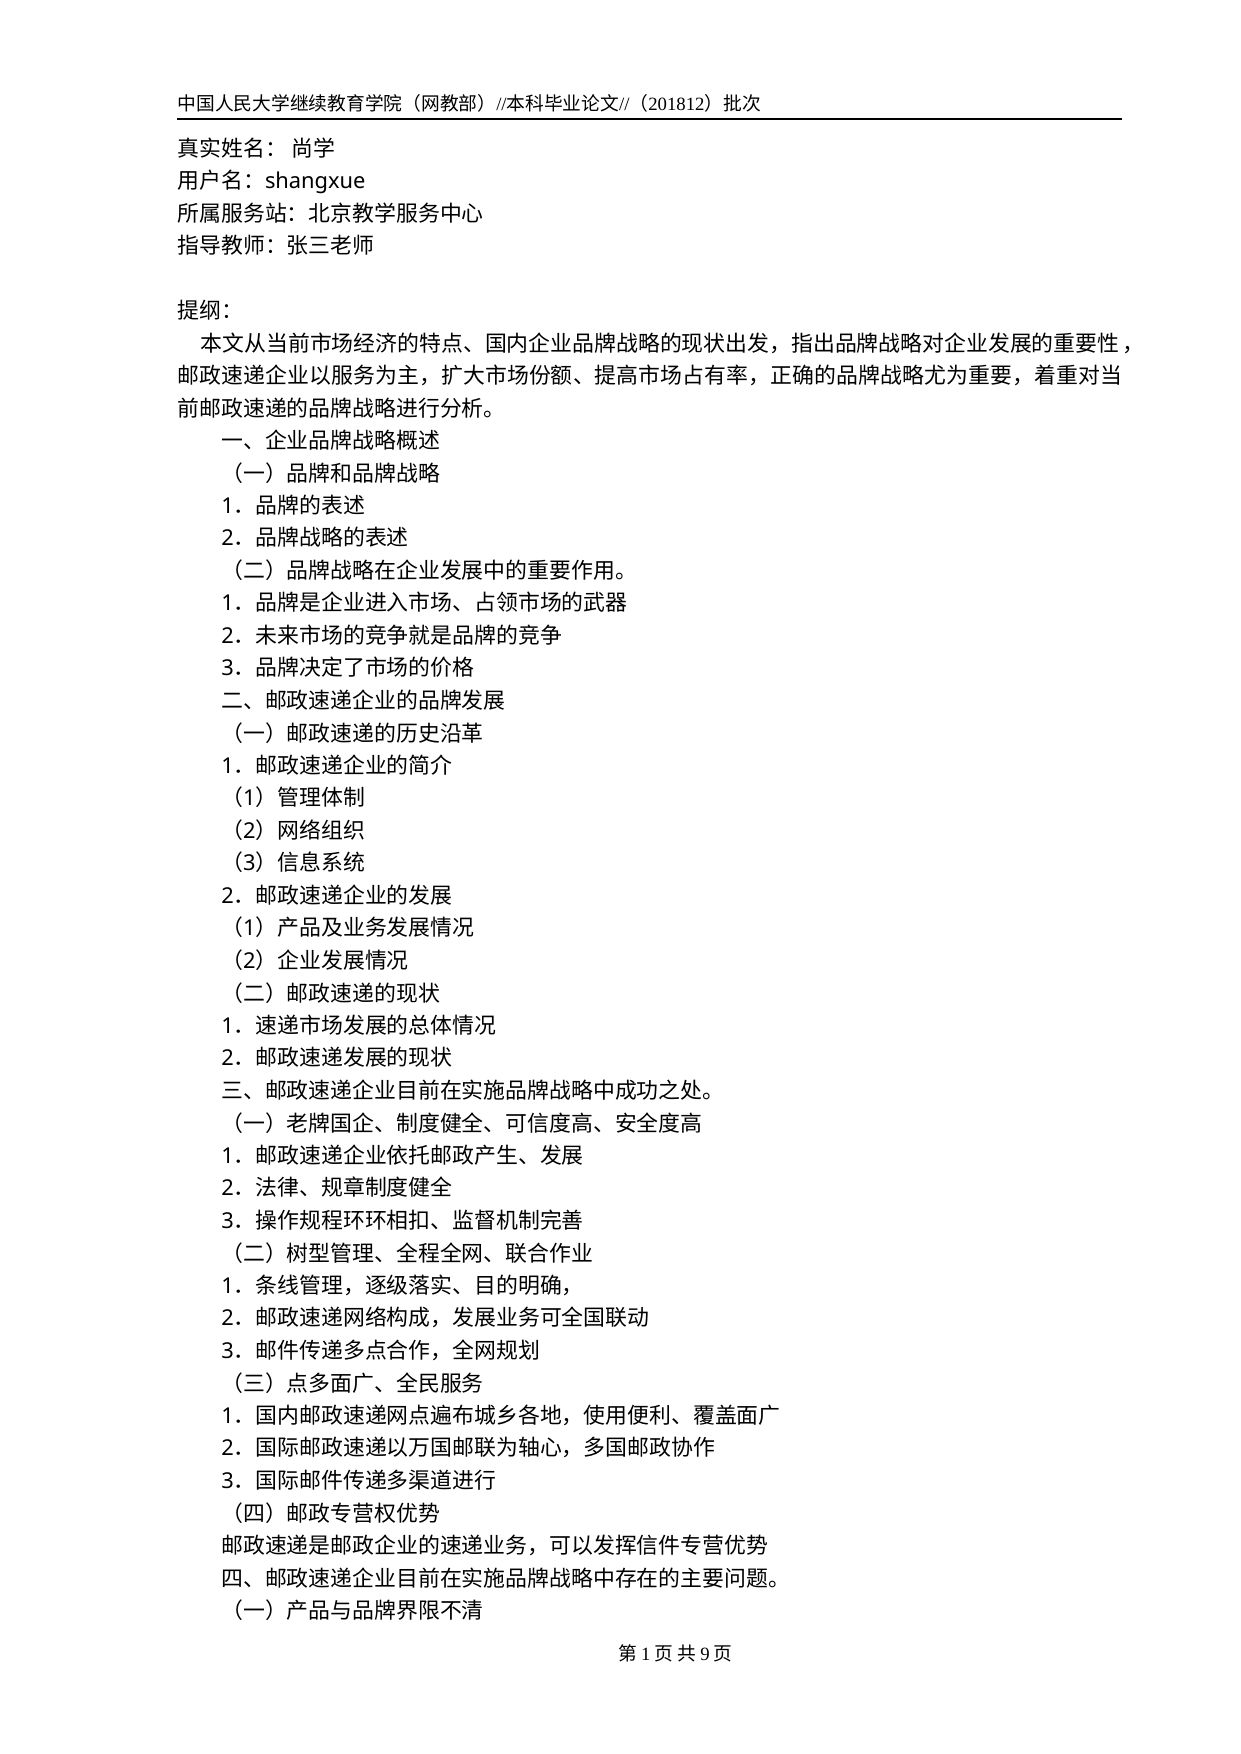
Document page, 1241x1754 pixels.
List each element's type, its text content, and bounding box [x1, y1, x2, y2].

text 3．国际邮件传递多渠道进行 [177, 1463, 1122, 1495]
text 3．品牌决定了市场的价格 [177, 650, 1122, 683]
text 一、企业品牌战略概述 [177, 423, 1122, 455]
text 四、邮政速递企业目前在实施品牌战略中存在的主要问题。 [177, 1560, 1122, 1593]
text 1．品牌的表述 [177, 488, 1122, 520]
text 2．未来市场的竞争就是品牌的竞争 [177, 618, 1122, 650]
text 1．品牌是企业进入市场、占领市场的武器 [177, 585, 1122, 618]
text （二）品牌战略在企业发展中的重要作用。 [177, 553, 1122, 585]
text 2．邮政速递企业的发展 [177, 878, 1122, 910]
text 三、邮政速递企业目前在实施品牌战略中成功之处。 [177, 1073, 1122, 1105]
text （1）产品及业务发展情况 [177, 910, 1122, 943]
text 指导教师：老师 [177, 228, 1122, 260]
text 1．国内邮政速递网点遍布城乡各地，使用便利、覆盖面广 [177, 1398, 1122, 1430]
text （一）邮政速递的历史沿革 [177, 715, 1122, 748]
text 1．速递市场发展的总体情况 [177, 1008, 1122, 1040]
text 2．邮政速递网络构成，发展业务可全国联动 [177, 1300, 1122, 1333]
text （二）树型管理、全程全网、联合作业 [177, 1235, 1122, 1268]
text 用户名：shangxue [177, 163, 1122, 195]
text 1．邮政速递企业依托邮政产生、发展 [177, 1138, 1122, 1170]
text （1）管理体制 [177, 780, 1122, 813]
text 邮政速递是邮政企业的速递业务，可以发挥信件专营优势 [177, 1528, 1122, 1560]
text 2．国际邮政速递以万国邮联为轴心，多国邮政协作 [177, 1430, 1122, 1463]
text 1．条线管理，逐级落实、目的明确， [177, 1268, 1122, 1300]
text 2．邮政速递发展的现状 [177, 1040, 1122, 1073]
text （二）邮政速递的现状 [177, 975, 1122, 1008]
text （2）网络组织 [177, 813, 1122, 845]
text 真实姓名： 尚学 [177, 130, 1122, 163]
text （三）点多面广、全民服务 [177, 1365, 1122, 1398]
text （2）企业发展情况 [177, 943, 1122, 975]
text （一）产品与品牌界限不清 [177, 1593, 1122, 1625]
text 2．法律、规章制度健全 [177, 1170, 1122, 1203]
text 提纲： [177, 293, 1122, 325]
text 3．邮件传递多点合作，全网规划 [177, 1333, 1122, 1365]
text 1．邮政速递企业的简介 [177, 748, 1122, 780]
text （3）信息系统 [177, 845, 1122, 878]
text 本文从当前市场经济的特点、国内企业品牌战略的现状出发，指出品牌战略对企业发展的重要性，邮政速递企业以服务为主，扩大市场份额、提高市场占有率，正确的品牌战略尤为重要，着重对当前邮政速递的品牌战略进行分析。 [177, 325, 1122, 423]
text 3．操作规程环环相扣、监督机制完善 [177, 1203, 1122, 1235]
text 二、邮政速递企业的品牌发展 [177, 683, 1122, 715]
text （一）老牌国企、制度健全、可信度高、安全度高 [177, 1105, 1122, 1138]
text 2．品牌战略的表述 [177, 520, 1122, 553]
text （一）品牌和品牌战略 [177, 455, 1122, 488]
text （四）邮政专营权优势 [177, 1495, 1122, 1528]
text 所属服务站：北京教学服务中心 [177, 195, 1122, 228]
